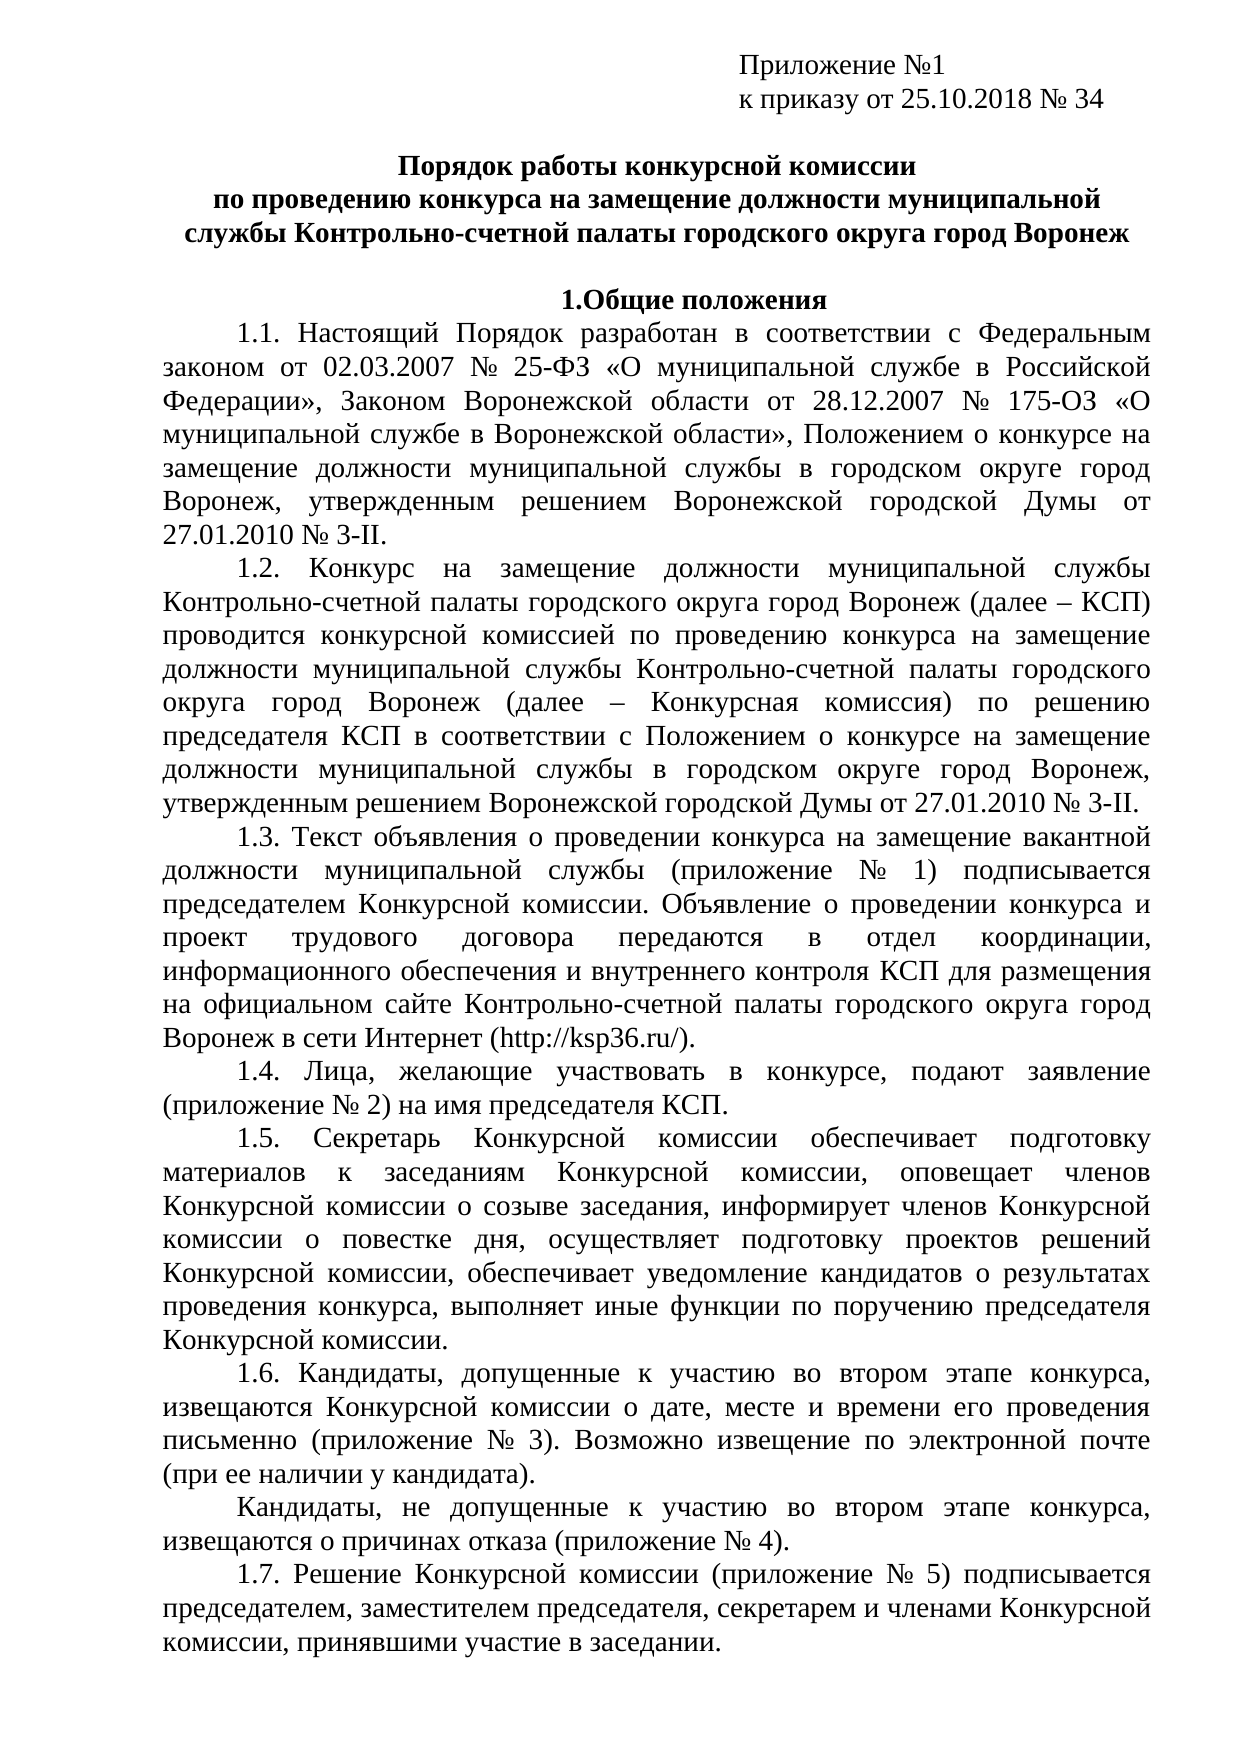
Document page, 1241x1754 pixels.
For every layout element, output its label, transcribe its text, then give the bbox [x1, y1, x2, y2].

text 1.7. Решение Конкурсной комиссии (приложение № 5) подписывается председателем, заместителем председателя, секретарем и членами Конкурсной комиссии, принявшими участие в заседании. [162, 1557, 1152, 1657]
text к приказу от 25.10.2018 № 34 [738, 81, 1152, 114]
text 1.Общие положения [162, 282, 1152, 316]
text 1.6. Кандидаты, допущенные к участию во втором этапе конкурса, извещаются Конкурсной комиссии о дате, месте и времени его проведения письменно (приложение № 3). Возможно извещение по электронной почте (при ее наличии у кандидата). [162, 1355, 1152, 1489]
title по проведению конкурса на замещение должности муниципальной службы Контрольно-счетной палаты городского округа город Воронеж [162, 181, 1152, 248]
text Кандидаты, не допущенные к участию во втором этапе конкурса, извещаются о причинах отказа (приложение № 4). [162, 1489, 1152, 1557]
text Приложение №1 [738, 47, 1152, 81]
title Порядок работы конкурсной комиссии [162, 148, 1152, 181]
text 1.4. Лица, желающие участвовать в конкурсе, подают заявление (приложение № 2) на имя председателя КСП. [162, 1053, 1152, 1121]
text 1.3. Текст объявления о проведении конкурса на замещение вакантной должности муниципальной службы (приложение № 1) подписывается председателем Конкурсной комиссии. Объявление о проведении конкурса и проект трудового договора передаются в отдел координации, информационного обеспечения и внутреннего контроля КСП для размещения на официальном сайте Контрольно-счетной палаты городского округа город Воронеж в сети Интернет (http://ksp36.ru/). [162, 819, 1152, 1053]
text 1.2. Конкурс на замещение должности муниципальной службы Контрольно-счетной палаты городского округа город Воронеж (далее – КСП) проводится конкурсной комиссией по проведению конкурса на замещение должности муниципальной службы Контрольно-счетной палаты городского округа город Воронеж (далее – Конкурсная комиссия) по решению председателя КСП в соответствии с Положением о конкурсе на замещение должности муниципальной службы в городском округе город Воронеж, утвержденным решением Воронежской городской Думы от 27.01.2010 № 3-II. [162, 550, 1152, 819]
text 1.5. Секретарь Конкурсной комиссии обеспечивает подготовку материалов к заседаниям Конкурсной комиссии, оповещает членов Конкурсной комиссии о созыве заседания, информирует членов Конкурсной комиссии о повестке дня, осуществляет подготовку проектов решений Конкурсной комиссии, обеспечивает уведомление кандидатов о результатах проведения конкурса, выполняет иные функции по поручению председателя Конкурсной комиссии. [162, 1121, 1152, 1355]
text 1.1. Настоящий Порядок разработан в соответствии с Федеральным законом от 02.03.2007 № 25-ФЗ «О муниципальной службе в Российской Федерации», Законом Воронежской области от 28.12.2007 № 175-ОЗ «О муниципальной службе в Воронежской области», Положением о конкурсе на замещение должности муниципальной службы в городском округе город Воронеж, утвержденным решением Воронежской городской Думы от 27.01.2010 № 3-II. [162, 316, 1152, 550]
